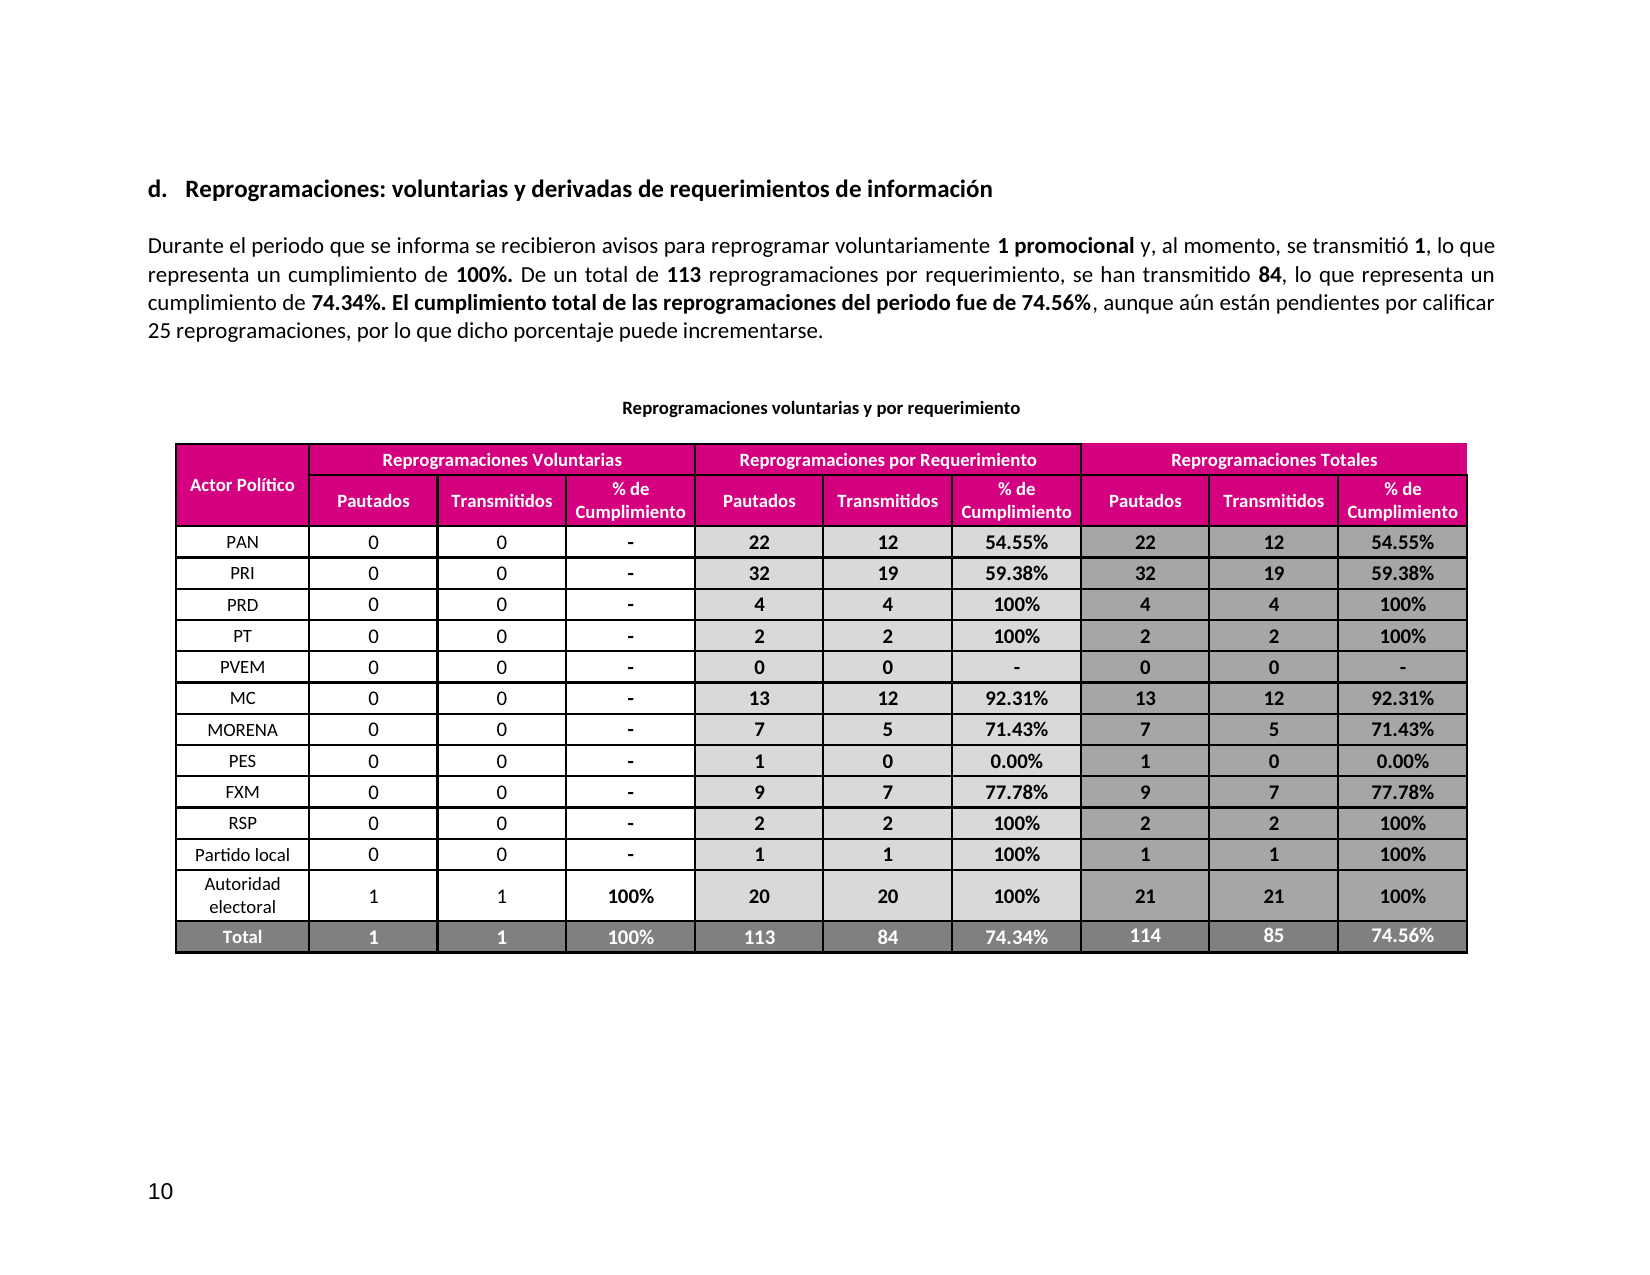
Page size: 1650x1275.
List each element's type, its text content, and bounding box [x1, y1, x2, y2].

text Durante el periodo que se informa se recibieron avisos para reprogramar voluntariamente 1 promocional y, al momento, se transmitió 1, lo que representa un cumplimiento de 100%. De un total de 113 reprogramaciones por requerimiento, se han transmitido 84, lo que representa un cumplimiento de 74.34%. El cumplimiento total de las reprogramaciones del periodo fue de 74.56%, aunque aún están pendientes por calificar 25 reprogramaciones, por lo que dicho porcentaje puede incrementarse. [148, 232, 1495, 344]
table_cell PRI [177, 559, 308, 588]
table_cell 21 [1210, 871, 1337, 920]
table_cell 113 [696, 922, 822, 951]
table_cell 22 [696, 527, 822, 556]
table_cell 0 [1210, 746, 1337, 775]
table_cell 100% [567, 922, 694, 951]
table_cell 0 [439, 777, 565, 806]
table_cell 5 [1210, 715, 1337, 744]
table_cell 100% [953, 809, 1080, 838]
table_cell - [567, 590, 694, 619]
table_cell 19 [824, 559, 951, 588]
table_cell 0 [439, 840, 565, 869]
table_cell - [567, 684, 694, 713]
table_cell 0 [439, 652, 565, 681]
table_cell FXM [177, 777, 308, 806]
table_cell - [567, 621, 694, 650]
table_cell 100% [953, 871, 1080, 920]
table_cell 100% [1339, 809, 1466, 838]
table_cell 0 [439, 590, 565, 619]
table_cell 13 [1082, 684, 1208, 713]
table_cell 1 [1082, 840, 1208, 869]
table_cell 20 [824, 871, 951, 920]
table_cell 1 [439, 871, 565, 920]
table_cell 92.31% [953, 684, 1080, 713]
table_cell Pautados [310, 476, 436, 525]
table_cell 0.00% [1339, 746, 1466, 775]
table_cell 0 [439, 527, 565, 556]
table_cell 2 [824, 809, 951, 838]
table_cell 0 [310, 621, 436, 650]
table_header Reprogramaciones Voluntarias [310, 445, 694, 474]
table_cell PES [177, 746, 308, 775]
table_cell 0 [310, 715, 436, 744]
table_cell 0 [310, 590, 436, 619]
table_cell 1 [1210, 840, 1337, 869]
table_cell RSP [177, 809, 308, 838]
table_cell MORENA [177, 715, 308, 744]
table_cell Autoridad electoral [177, 871, 308, 920]
table_cell PAN [177, 527, 308, 556]
table_cell 2 [1082, 809, 1208, 838]
table_cell PVEM [177, 652, 308, 681]
table_cell 0 [310, 840, 436, 869]
table_cell 0 [439, 715, 565, 744]
table_cell 12 [824, 527, 951, 556]
table_cell - [567, 559, 694, 588]
table_cell 100% [1339, 590, 1466, 619]
table_cell 0 [439, 621, 565, 650]
list Reprogramaciones: voluntarias y derivadas de requerimientos de información [148, 173, 1495, 204]
table_cell 21 [1082, 871, 1208, 920]
table_cell 12 [1210, 527, 1337, 556]
table_cell 12 [1210, 684, 1337, 713]
table_cell 32 [1082, 559, 1208, 588]
table_cell 1 [696, 840, 822, 869]
table_cell 100% [1339, 871, 1466, 920]
table_cell 85 [1210, 922, 1337, 951]
table_cell Transmitidos [439, 476, 565, 525]
table_cell 0 [824, 652, 951, 681]
table_cell 84 [824, 922, 951, 951]
table_cell 77.78% [1339, 777, 1466, 806]
table_cell 54.55% [953, 527, 1080, 556]
table_cell 114 [1082, 922, 1208, 951]
table_cell Transmitidos [1210, 476, 1337, 525]
table_cell - [567, 746, 694, 775]
table_cell 2 [696, 809, 822, 838]
table_cell 4 [1210, 590, 1337, 619]
table_cell 19 [1210, 559, 1337, 588]
table_cell 100% [953, 590, 1080, 619]
table_cell 7 [1082, 715, 1208, 744]
table_cell 74.34% [953, 922, 1080, 951]
table_cell 0 [1210, 652, 1337, 681]
table_cell 2 [696, 621, 822, 650]
text Reprogramaciones voluntarias y por requerimiento [148, 397, 1495, 420]
table_cell 7 [824, 777, 951, 806]
table_cell 13 [696, 684, 822, 713]
table_cell 1 [310, 922, 436, 951]
table_cell 100% [567, 871, 694, 920]
table_cell 0 [1082, 652, 1208, 681]
table_cell 0 [310, 809, 436, 838]
table_cell 77.78% [953, 777, 1080, 806]
table_cell - [1339, 652, 1466, 681]
table_cell Transmitidos [824, 476, 951, 525]
table_cell % de Cumplimiento [1339, 476, 1466, 525]
table_cell 0 [439, 746, 565, 775]
table_header Actor Político [177, 445, 308, 525]
table_cell 2 [1210, 809, 1337, 838]
table_cell 0 [310, 684, 436, 713]
table_cell - [567, 840, 694, 869]
table_cell - [567, 809, 694, 838]
table_cell 1 [824, 840, 951, 869]
table_cell 1 [439, 922, 565, 951]
table_cell - [567, 652, 694, 681]
table_cell 71.43% [953, 715, 1080, 744]
table_cell 1 [310, 871, 436, 920]
table_cell Pautados [1082, 476, 1208, 525]
table_cell 71.43% [1339, 715, 1466, 744]
table_cell MC [177, 684, 308, 713]
table_cell 59.38% [1339, 559, 1466, 588]
table_cell 0 [439, 559, 565, 588]
table_cell 0 [439, 684, 565, 713]
table_cell 22 [1082, 527, 1208, 556]
table_cell 32 [696, 559, 822, 588]
table_cell 100% [1339, 621, 1466, 650]
table_cell 7 [1210, 777, 1337, 806]
table_cell 1 [1082, 746, 1208, 775]
table_cell 4 [824, 590, 951, 619]
table_cell Pautados [696, 476, 822, 525]
table_cell % de Cumplimiento [567, 476, 694, 525]
table_cell 5 [824, 715, 951, 744]
table_cell 1 [696, 746, 822, 775]
table_cell PRD [177, 590, 308, 619]
table_cell 20 [696, 871, 822, 920]
table_header Reprogramaciones por Requerimiento [696, 445, 1080, 474]
table_cell 4 [696, 590, 822, 619]
table_cell 100% [953, 840, 1080, 869]
table_cell 9 [1082, 777, 1208, 806]
table_cell 0 [696, 652, 822, 681]
table_cell Total [177, 922, 308, 951]
table_cell 9 [696, 777, 822, 806]
table_cell Partido local [177, 840, 308, 869]
table_cell - [567, 715, 694, 744]
table_cell 0 [310, 746, 436, 775]
table_cell 100% [1339, 840, 1466, 869]
table_cell 54.55% [1339, 527, 1466, 556]
table_cell 74.56% [1339, 922, 1466, 951]
table_cell 92.31% [1339, 684, 1466, 713]
table_header Reprogramaciones Totales [1082, 443, 1467, 474]
table_cell % de Cumplimiento [953, 476, 1080, 525]
table_cell 100% [953, 621, 1080, 650]
table_cell 0 [310, 652, 436, 681]
table_cell 0 [439, 809, 565, 838]
table_cell 4 [1082, 590, 1208, 619]
table_cell 2 [1082, 621, 1208, 650]
table_cell 2 [824, 621, 951, 650]
table_cell 0 [824, 746, 951, 775]
table_cell - [567, 527, 694, 556]
table_cell 7 [696, 715, 822, 744]
table_cell - [567, 777, 694, 806]
table_cell 0.00% [953, 746, 1080, 775]
table_cell 59.38% [953, 559, 1080, 588]
table_cell PT [177, 621, 308, 650]
table_cell 2 [1210, 621, 1337, 650]
table_cell 0 [310, 527, 436, 556]
table_cell 0 [310, 559, 436, 588]
table_cell 12 [824, 684, 951, 713]
table_cell - [953, 652, 1080, 681]
table_cell 0 [310, 777, 436, 806]
